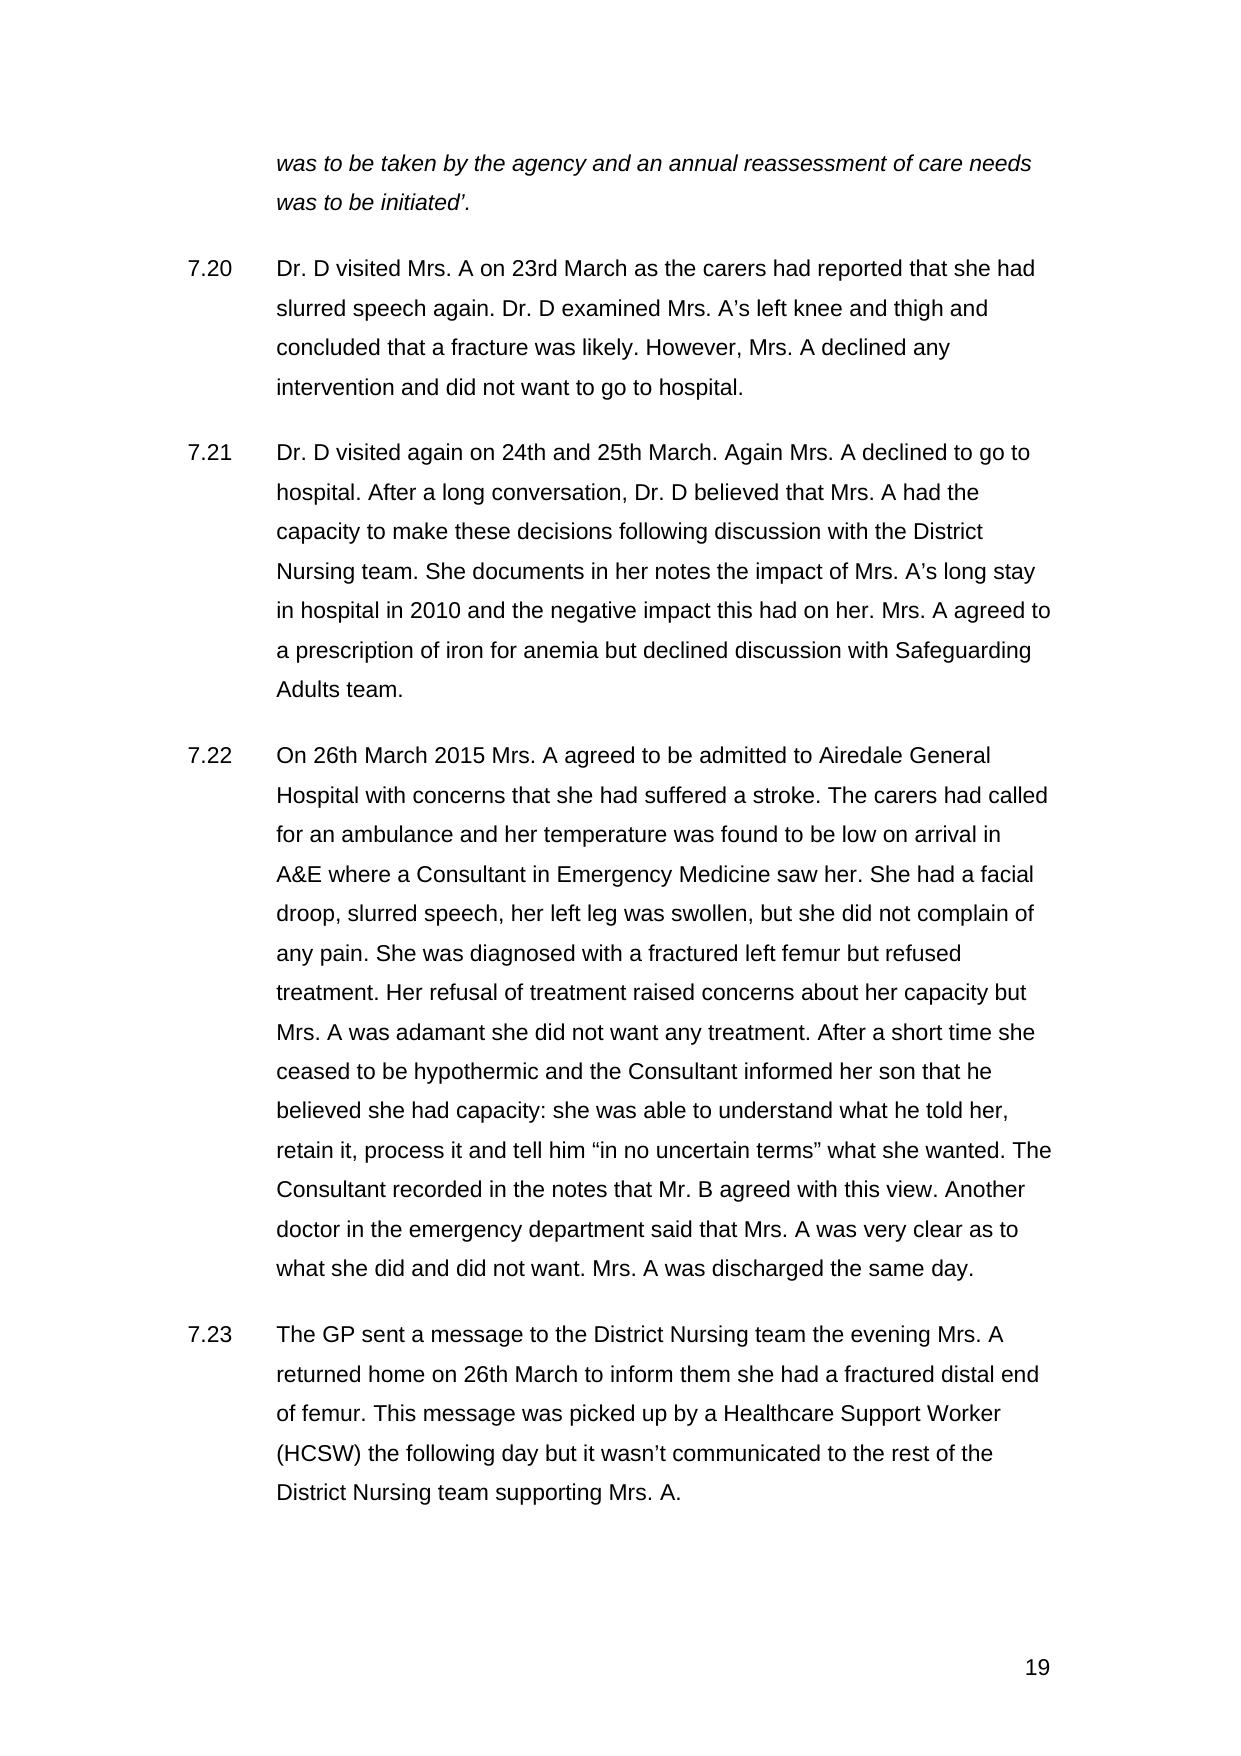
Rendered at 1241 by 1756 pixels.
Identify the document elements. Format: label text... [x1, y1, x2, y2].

list The GP sent a message to the District Nursing team the evening Mrs. A returned home on 26th March to inform them she had a fractured distal end of femur. This message was picked up by a Healthcare Support Worker (HCSW) the following day but it wasn’t communicated to the rest of the District Nursing team supporting Mrs. A. [187, 1321, 1040, 1506]
list Dr. D visited Mrs. A on 23rd March as the carers had reported that she had slurred speech again. Dr. D examined Mrs. A’s left knee and thigh and concluded that a fracture was likely. However, Mrs. A declined any intervention and did not want to go to hospital. [187, 255, 1036, 400]
list On 26th March 2015 Mrs. A agreed to be admitted to Airedale General Hospital with concerns that she had suffered a stroke. The carers had called for an ambulance and her temperature was found to be low on arrival in A&E where a Consultant in Emergency Medicine saw her. She had a facial droop, slurred speech, her left leg was swollen, but she did not complain of any pain. She was diagnosed with a fractured left femur but refused treatment. Her refusal of treatment raised concerns about her capacity but Mrs. A was adamant she did not want any treatment. After a short time she ceased to be hypothermic and the Consultant informed her son that he believed she had capacity: she was able to understand what he told her, retain it, process it and tell him “in no uncertain terms” what she wanted. The Consultant recorded in the notes that Mr. B agreed with this view. Another doctor in the emergency department said that Mrs. A was very clear as to what she did and did not want. Mrs. A was discharged the same day. [187, 742, 1053, 1282]
text was to be taken by the agency and an annual reassessment of care needs was to be initiated’. [276, 150, 1034, 216]
list Dr. D visited again on 24th and 25th March. Again Mrs. A declined to go to hospital. After a long conversation, Dr. D believed that Mrs. A had the capacity to make these decisions following discussion with the District Nursing team. She documents in her notes the impact of Mrs. A’s long stay in hospital in 2010 and the negative impact this had on her. Mrs. A agreed to a prescription of iron for anemia but declined discussion with Safeguarding Adults team. [187, 439, 1052, 702]
